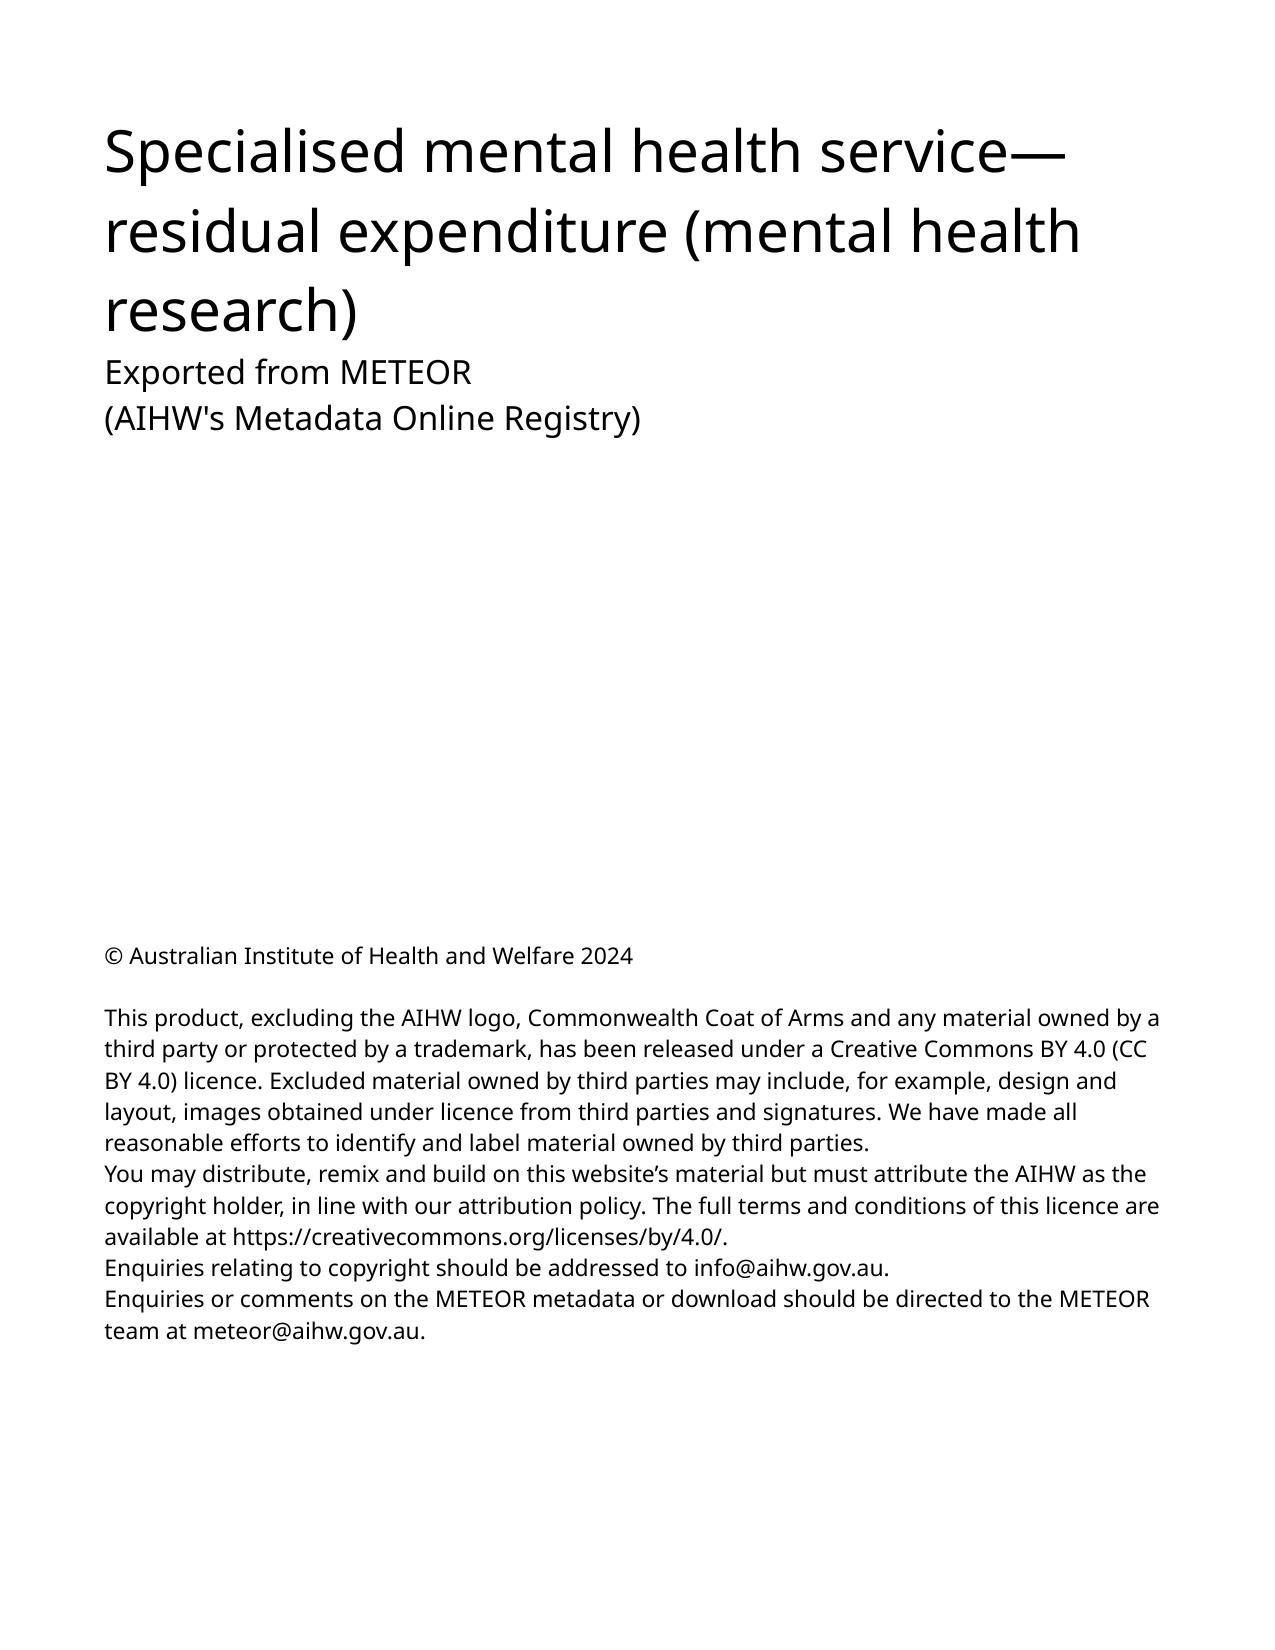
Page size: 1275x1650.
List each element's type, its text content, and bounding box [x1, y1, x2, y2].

subtitle (AIHW's Metadata Online Registry) [104, 394, 1171, 440]
text You may distribute, remix and build on this website’s material but must attribute the AIHW as the copyright holder, in line with our attribution policy. The full terms and conditions of this licence are available at https://creativecommons.org/licenses/by/4.0/. [104, 1158, 1171, 1252]
text Enquiries or comments on the METEOR metadata or download should be directed to the METEOR team at meteor@aihw.gov.au. [104, 1283, 1171, 1346]
text Enquiries relating to copyright should be addressed to info@aihw.gov.au. [104, 1252, 1171, 1283]
title Specialised mental health service—residual expenditure (mental health research) [104, 110, 1171, 349]
subtitle Exported from METEOR [104, 349, 1171, 394]
text © Australian Institute of Health and Welfare 2024 [104, 940, 1171, 971]
text This product, excluding the AIHW logo, Commonwealth Coat of Arms and any material owned by a third party or protected by a trademark, has been released under a Creative Commons BY 4.0 (CC BY 4.0) licence. Excluded material owned by third parties may include, for example, design and layout, images obtained under licence from third parties and signatures. We have made all reasonable efforts to identify and label material owned by third parties. [104, 1002, 1171, 1158]
